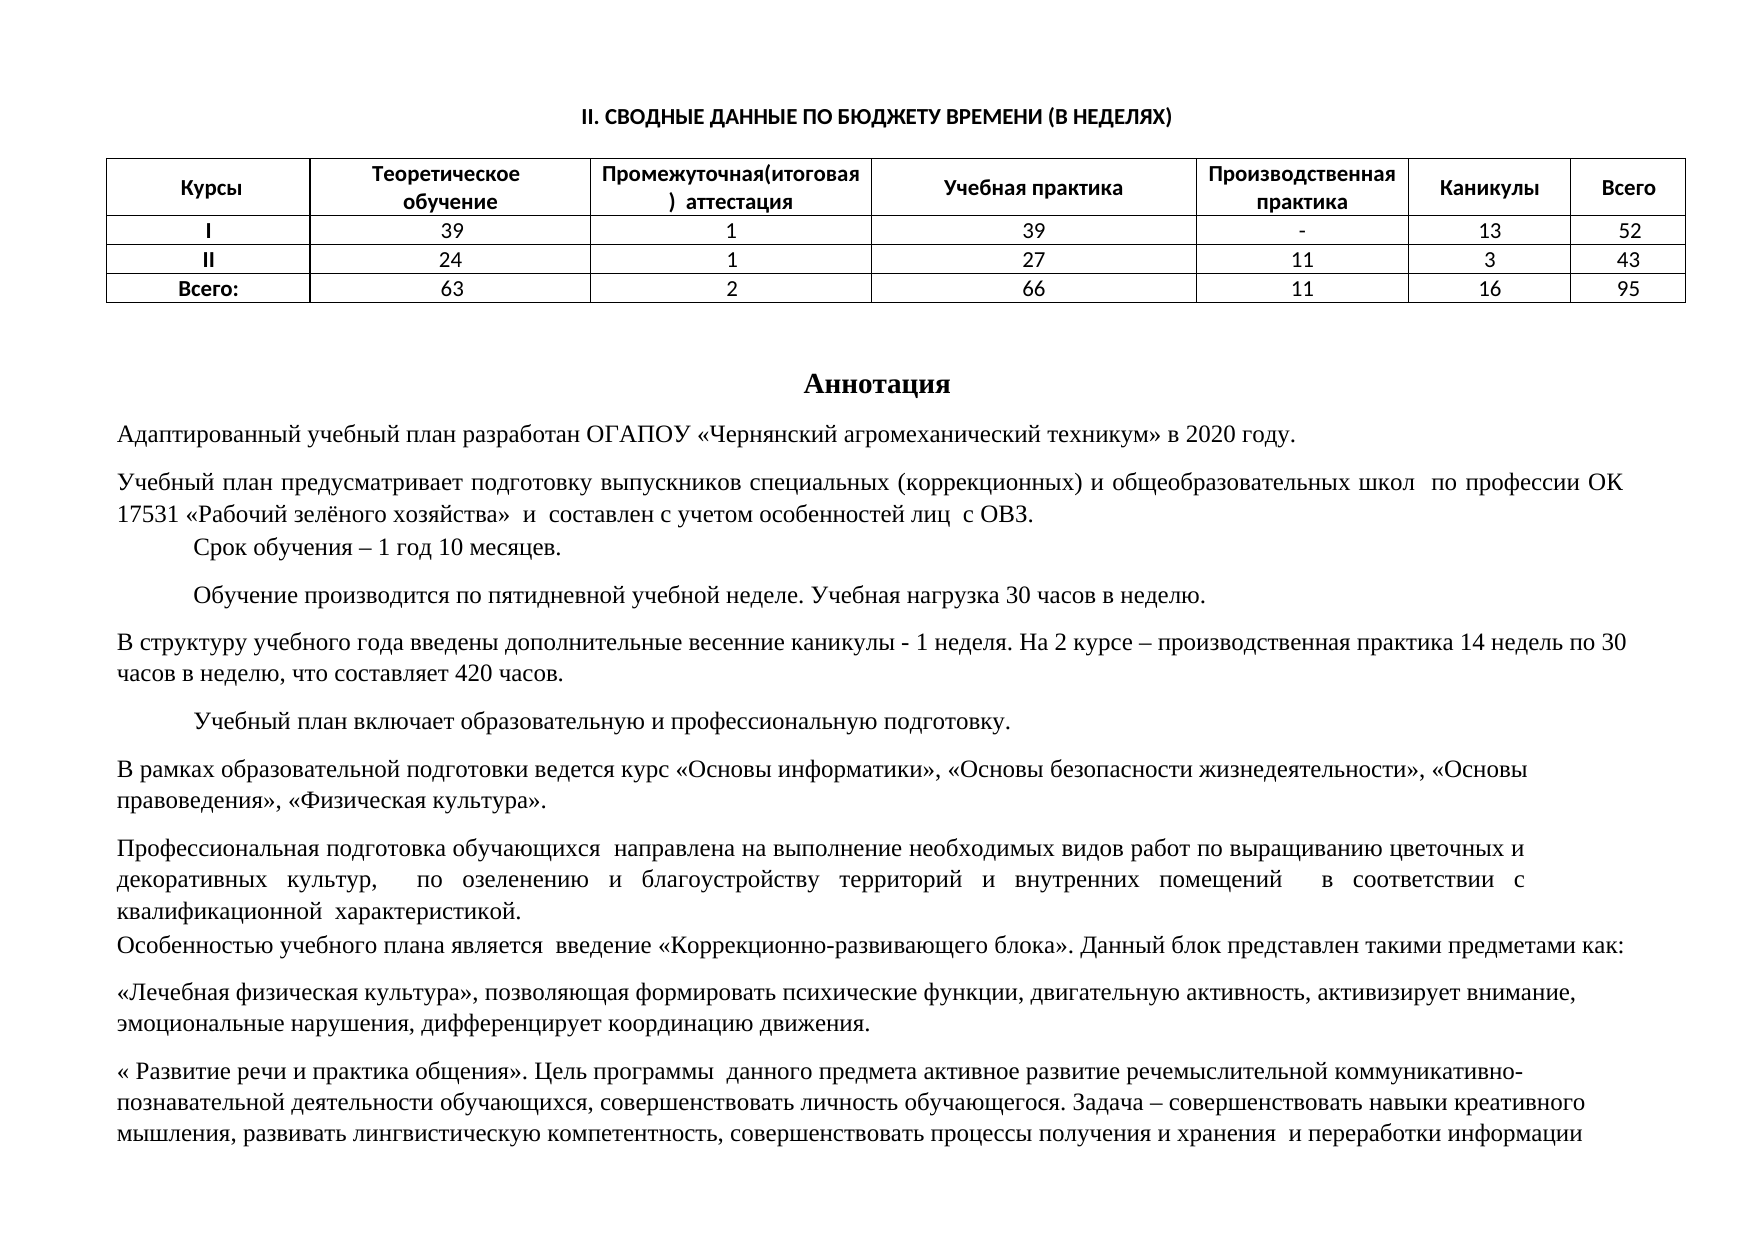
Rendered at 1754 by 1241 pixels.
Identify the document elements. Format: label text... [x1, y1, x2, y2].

text Учебный план включает образовательную и профессиональную подготовку. [193, 706, 1636, 735]
table_header Каникулы [1409, 159, 1570, 215]
table_cell 66 [872, 274, 1196, 302]
table_cell II [107, 245, 309, 273]
text Профессиональная подготовка обучающихся направлена на выполнение необходимых видов работ по выращиванию цветочных и декоративных культур, по озеленению и благоустройству территорий и внутренних помещений в соответствии с квалификационной характеристикой. [117, 833, 1526, 925]
table_header Промежуточная(итоговая) аттестация [591, 159, 871, 215]
table_header Курсы [107, 159, 309, 215]
text В структуру учебного года введены дополнительные весенние каникулы - 1 неделя. На 2 курсе – производственная практика 14 недель по 30 часов в неделю, что составляет 420 часов. [117, 627, 1636, 687]
table_header Производственная практика [1197, 159, 1408, 215]
text В рамках образовательной подготовки ведется курс «Основы информатики», «Основы безопасности жизнедеятельности», «Основы правоведения», «Физическая культура». [117, 754, 1636, 814]
table_cell 39 [872, 216, 1196, 244]
text Обучение производится по пятидневной учебной неделе. Учебная нагрузка 30 часов в неделю. [193, 580, 1636, 608]
table_header Теоретическое обучение [311, 159, 590, 215]
table_cell 43 [1571, 245, 1685, 273]
table_cell 1 [591, 245, 871, 273]
table_cell 16 [1409, 274, 1570, 302]
table_cell 1 [591, 216, 871, 244]
text Адаптированный учебный план разработан ОГАПОУ «Чернянский агромеханический техникум» в 2020 году. [117, 419, 1636, 448]
table_cell 3 [1409, 245, 1570, 273]
text «Лечебная физическая культура», позволяющая формировать психические функции, двигательную активность, активизирует внимание, эмоциональные нарушения, дифференцирует координацию движения. [117, 977, 1636, 1037]
table_cell 95 [1571, 274, 1685, 302]
table_header Учебная практика [872, 159, 1196, 215]
table_cell - [1197, 216, 1408, 244]
table_cell Всего: [107, 274, 309, 302]
table_cell 2 [591, 274, 871, 302]
text Особенностью учебного плана является введение «Коррекционно-развивающего блока». Данный блок представлен такими предметами как: [117, 930, 1636, 958]
table_cell 24 [311, 245, 590, 273]
text Срок обучения – 1 год 10 месяцев. [193, 532, 1636, 561]
table_cell I [107, 216, 309, 244]
table_cell 27 [872, 245, 1196, 273]
table_cell 13 [1409, 216, 1570, 244]
table_cell 52 [1571, 216, 1685, 244]
text Учебный план предусматривает подготовку выпускников специальных (коррекционных) и общеобразовательных школ по профессии ОК 17531 «Рабочий зелёного хозяйства» и составлен с учетом особенностей лиц с ОВЗ. [117, 467, 1624, 527]
text « Развитие речи и практика общения». Цель программы данного предмета активное развитие речемыслительной коммуникативно-познавательной деятельности обучающихся, совершенствовать личность обучающегося. Задача – совершенствовать навыки креативного мышления, развивать лингвистическую компетентность, совершенствовать процессы получения и хранения и переработки информации [117, 1056, 1636, 1147]
table_cell 39 [311, 216, 590, 244]
table_cell 11 [1197, 274, 1408, 302]
table_header Всего [1571, 159, 1685, 215]
table_cell 63 [311, 274, 590, 302]
table_cell 11 [1197, 245, 1408, 273]
text II. Сводные данные по бюджету времени (в неделях) [118, 102, 1636, 130]
text Аннотация [118, 366, 1636, 400]
